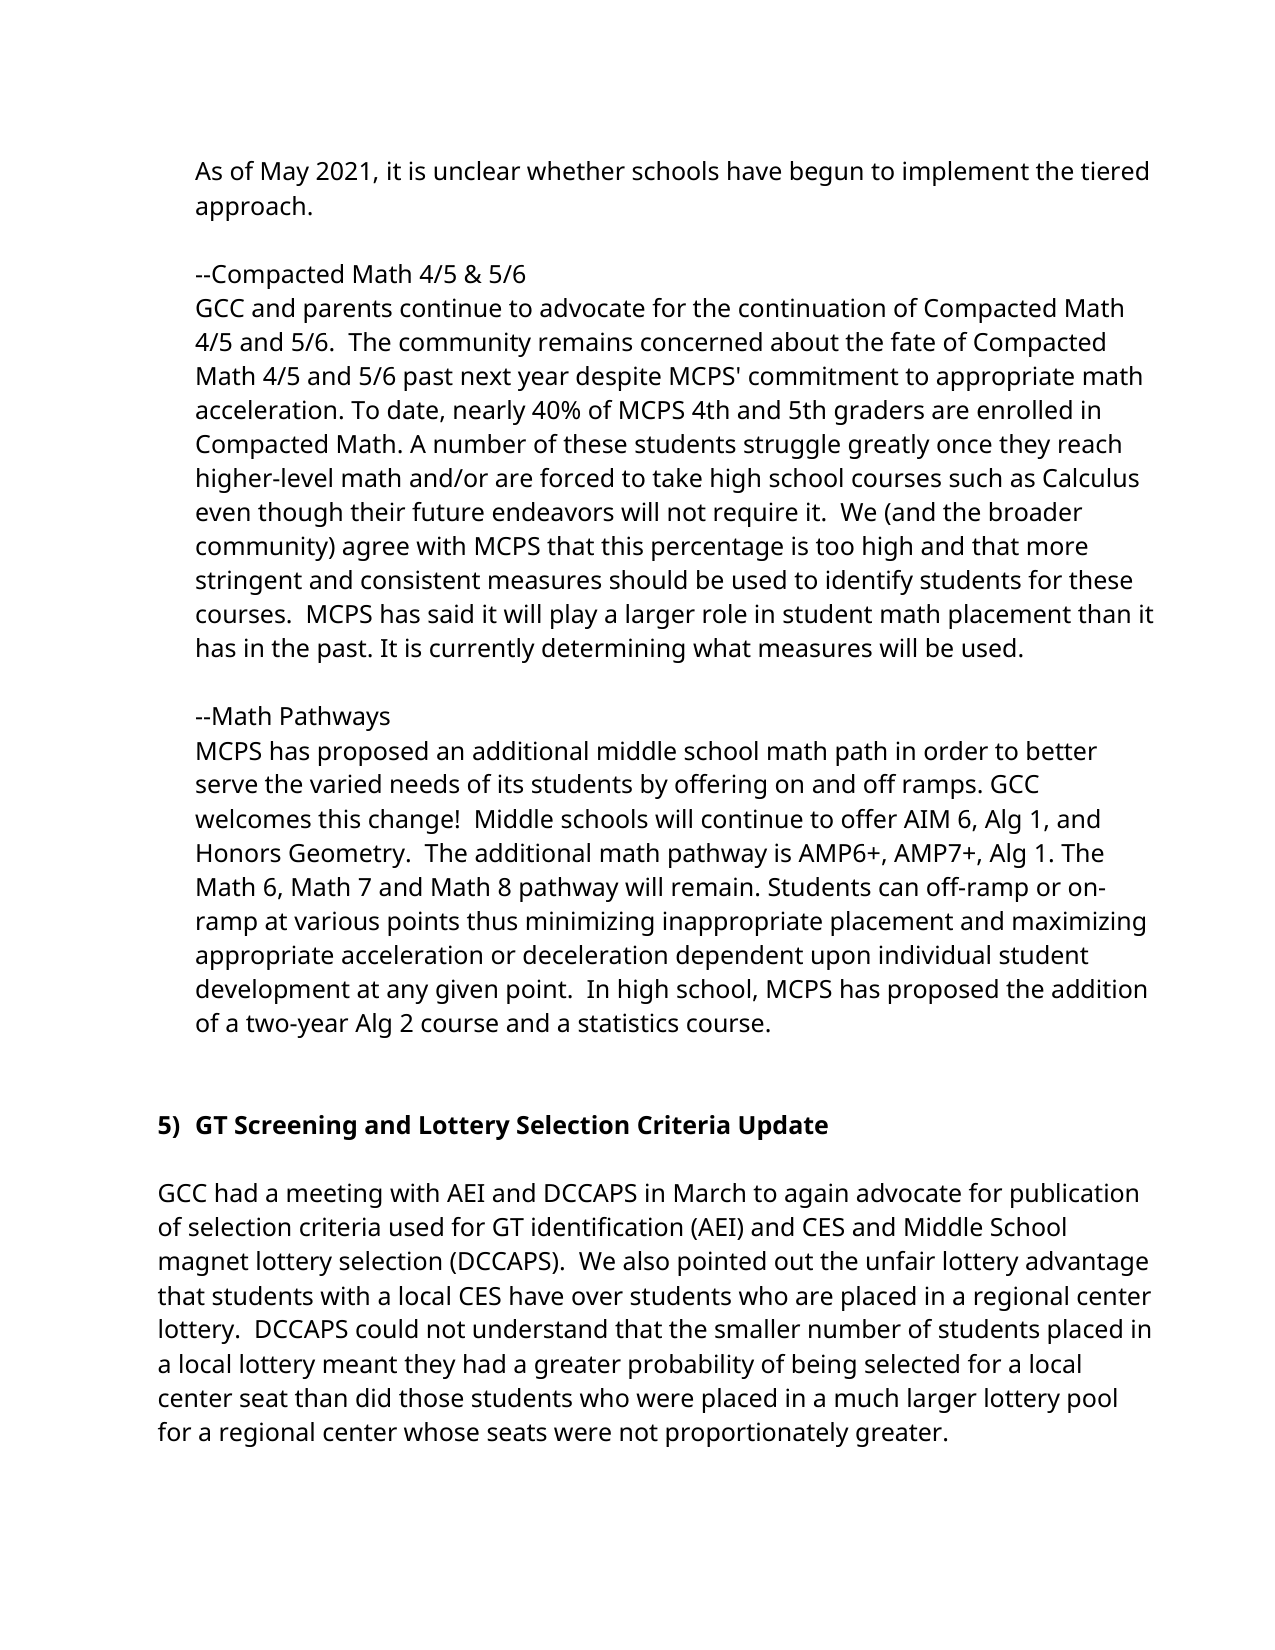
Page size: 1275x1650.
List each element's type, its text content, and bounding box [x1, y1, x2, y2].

list MCPS has proposed an additional middle school math path in order to better serve the varied needs of its students by offering on and off ramps. GCC welcomes this change! Middle schools will continue to offer AIM 6, Alg 1, and Honors Geometry. The additional math pathway is AMP6+, AMP7+, Alg 1. The Math 6, Math 7 and Math 8 pathway will remain. Students can off-ramp or on-ramp at various points thus minimizing inappropriate placement and maximizing appropriate acceleration or deceleration dependent upon individual student development at any given point. In high school, MCPS has proposed the addition of a two-year Alg 2 course and a statistics course. [195, 733, 1155, 1040]
list GCC and parents continue to advocate for the continuation of Compacted Math 4/5 and 5/6. The community remains concerned about the fate of Compacted Math 4/5 and 5/6 past next year despite MCPS' commitment to appropriate math acceleration. To date, nearly 40% of MCPS 4th and 5th graders are enrolled in Compacted Math. A number of these students struggle greatly once they reach higher-level math and/or are forced to take high school courses such as Calculus even though their future endeavors will not require it. We (and the broader community) agree with MCPS that this percentage is too high and that more stringent and consistent measures should be used to identify students for these courses. MCPS has said it will play a larger role in student math placement than it has in the past. It is currently determining what measures will be used. [195, 290, 1155, 665]
list --Compacted Math 4/5 & 5/6 [195, 256, 1155, 290]
list --Math Pathways [195, 699, 1155, 733]
list As of May 2021, it is unclear whether schools have begun to implement the tiered approach. [195, 154, 1155, 222]
list GT Screening and Lottery Selection Criteria Update [157, 1108, 1155, 1142]
text GCC had a meeting with AEI and DCCAPS in March to again advocate for publication of selection criteria used for GT identification (AEI) and CES and Middle School magnet lottery selection (DCCAPS). We also pointed out the unfair lottery advantage that students with a local CES have over students who are placed in a regional center lottery. DCCAPS could not understand that the smaller number of students placed in a local lottery meant they had a greater probability of being selected for a local center seat than did those students who were placed in a much larger lottery pool for a regional center whose seats were not proportionately greater. [157, 1176, 1155, 1448]
